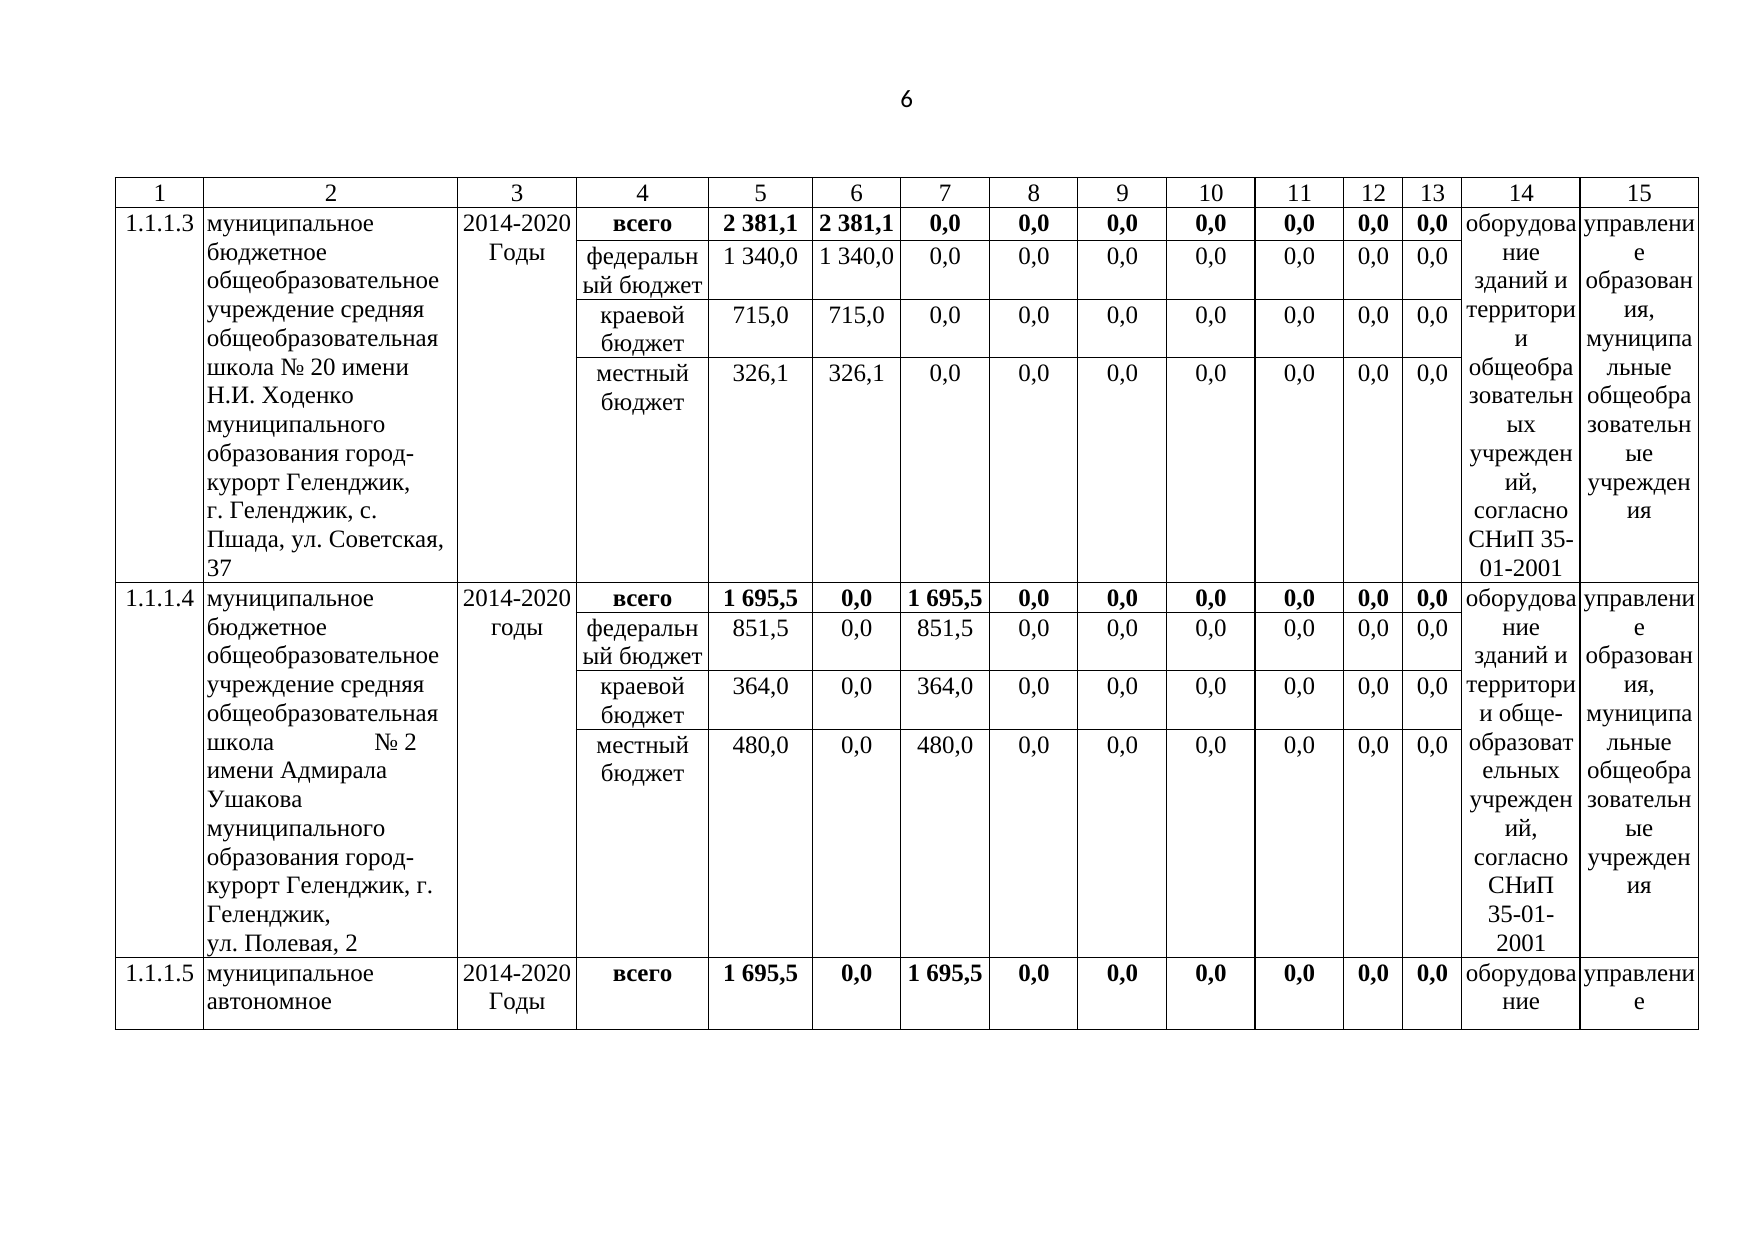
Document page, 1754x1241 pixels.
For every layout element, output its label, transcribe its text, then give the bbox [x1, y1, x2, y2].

table_cell 0,0 [1078, 671, 1166, 729]
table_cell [1581, 958, 1698, 1029]
table_cell 0,0 [990, 958, 1077, 1029]
table_cell 0,0 [990, 730, 1077, 957]
table_cell 0,0 [990, 358, 1077, 582]
table_cell 364,0 [709, 671, 812, 729]
table_cell 0,0 [1078, 208, 1166, 240]
table_cell 2 381,1 [709, 208, 812, 240]
table_cell 0,0 [1344, 300, 1402, 357]
table_cell 851,5 [901, 613, 989, 670]
table_cell 0,0 [1256, 730, 1343, 957]
table_cell 0,0 [1256, 208, 1343, 240]
table_cell всего [577, 208, 708, 240]
table_cell 1.1.1.4 [116, 583, 203, 957]
table_cell 0,0 [1167, 671, 1254, 729]
table_cell 2 381,1 [813, 208, 900, 240]
table_cell 0,0 [990, 671, 1077, 729]
table_cell 0,0 [1403, 583, 1461, 612]
table_header 14 [1462, 178, 1579, 207]
table_cell 715,0 [813, 300, 900, 357]
table_header 2 [204, 178, 457, 207]
table_cell 0,0 [813, 583, 900, 612]
table_cell краевой бюджет [577, 300, 708, 357]
table_cell 0,0 [990, 241, 1077, 299]
table_cell 1 695,5 [901, 958, 989, 1029]
table_cell 0,0 [1344, 730, 1402, 957]
table_cell 0,0 [1344, 958, 1402, 1029]
table_cell 0,0 [1078, 300, 1166, 357]
table_cell 0,0 [1078, 358, 1166, 582]
table_cell 0,0 [1403, 241, 1461, 299]
table_cell 0,0 [1403, 613, 1461, 670]
table_cell 0,0 [1167, 730, 1254, 957]
table_cell федеральный бюджет [577, 613, 708, 670]
table_cell управление образования, муниципальные общеобразовательные учреждения [1581, 583, 1698, 957]
table_header 1 [116, 178, 203, 207]
table_cell 0,0 [1256, 583, 1343, 612]
table_cell 0,0 [1167, 358, 1254, 582]
table_cell 0,0 [1167, 583, 1254, 612]
table_cell 326,1 [709, 358, 812, 582]
table_cell всего [577, 958, 708, 1029]
table_cell муниципальное бюджетное общеобразовательное учреждение средняя общеобразовательная школа № 20 имени Н.И. Ходенко муниципального образования город-курорт Геленджик, г. Геленджик, с. Пшада, ул. Советская, 37 [204, 208, 457, 582]
table_cell 0,0 [1403, 671, 1461, 729]
table_header 15 [1581, 178, 1698, 207]
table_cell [1462, 208, 1579, 582]
table_cell 851,5 [709, 613, 812, 670]
table_cell 0,0 [1403, 958, 1461, 1029]
table_cell федеральный бюджет [577, 241, 708, 299]
table_cell 1 340,0 [813, 241, 900, 299]
table_cell 0,0 [1256, 358, 1343, 582]
table_header 12 [1344, 178, 1402, 207]
table_cell краевой бюджет [577, 671, 708, 729]
table_header 5 [709, 178, 812, 207]
table_cell 2014-2020 Годы [458, 958, 576, 1029]
table_cell 0,0 [1167, 613, 1254, 670]
table_header 13 [1403, 178, 1461, 207]
table_cell 0,0 [990, 583, 1077, 612]
table_cell 0,0 [901, 358, 989, 582]
table_cell 0,0 [1344, 358, 1402, 582]
table_cell 1 340,0 [709, 241, 812, 299]
table_cell 326,1 [813, 358, 900, 582]
table_cell 1 695,5 [709, 583, 812, 612]
table_cell 0,0 [1078, 730, 1166, 957]
table_cell 0,0 [813, 613, 900, 670]
table_cell 0,0 [1256, 958, 1343, 1029]
table_cell 0,0 [990, 613, 1077, 670]
table_cell 0,0 [1403, 358, 1461, 582]
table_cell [1581, 208, 1698, 582]
table_cell 480,0 [709, 730, 812, 957]
table_header 8 [990, 178, 1077, 207]
table_header 10 [1167, 178, 1254, 207]
table_cell 2014-2020 Годы [458, 208, 576, 582]
table_header 7 [901, 178, 989, 207]
table_cell 0,0 [1078, 613, 1166, 670]
table_cell 0,0 [1403, 208, 1461, 240]
table_cell 0,0 [813, 730, 900, 957]
table_cell местный бюджет [577, 730, 708, 957]
table_cell 0,0 [813, 671, 900, 729]
table_cell 0,0 [1256, 613, 1343, 670]
table_cell 0,0 [1403, 300, 1461, 357]
table_cell 0,0 [1344, 208, 1402, 240]
table_cell 0,0 [813, 958, 900, 1029]
table_cell 0,0 [1256, 241, 1343, 299]
table_cell 0,0 [1403, 730, 1461, 957]
table_cell 480,0 [901, 730, 989, 957]
table_cell 0,0 [1344, 671, 1402, 729]
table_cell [1462, 958, 1579, 1029]
table_cell местный бюджет [577, 358, 708, 582]
table_cell 0,0 [1167, 958, 1254, 1029]
table_cell 0,0 [1078, 583, 1166, 612]
table_cell 0,0 [1256, 671, 1343, 729]
table_cell 1 695,5 [709, 958, 812, 1029]
table_cell 0,0 [1078, 958, 1166, 1029]
table_header 9 [1078, 178, 1166, 207]
table_cell 0,0 [990, 208, 1077, 240]
table_cell 715,0 [709, 300, 812, 357]
table_cell 364,0 [901, 671, 989, 729]
table_cell 0,0 [1344, 613, 1402, 670]
table_cell 0,0 [990, 300, 1077, 357]
table_cell 0,0 [901, 300, 989, 357]
table_header 4 [577, 178, 708, 207]
table_cell муниципальное бюджетное общеобразовательное учреждение средняя общеобразовательная школа № 2 имени Адмирала Ушакова муниципального образования город-курорт Геленджик, г. Геленджик, ул. Полевая, 2 [204, 583, 457, 957]
table_cell 1.1.1.5 [116, 958, 203, 1029]
table_cell 1.1.1.3 [116, 208, 203, 582]
table_header 6 [813, 178, 900, 207]
table_cell 2014-2020 годы [458, 583, 576, 957]
table_cell всего [577, 583, 708, 612]
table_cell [204, 958, 457, 1029]
table_cell 1 695,5 [901, 583, 989, 612]
table_header 3 [458, 178, 576, 207]
table_cell 0,0 [1167, 300, 1254, 357]
table_cell 0,0 [1167, 208, 1254, 240]
table_cell 0,0 [901, 241, 989, 299]
table_cell 0,0 [1256, 300, 1343, 357]
table_cell 0,0 [1344, 583, 1402, 612]
table_cell 0,0 [1167, 241, 1254, 299]
table_cell оборудование зданий и территории обще- образовательных учреждений, согласно СНиП 35-01-2001 [1462, 583, 1579, 957]
table_cell 0,0 [1078, 241, 1166, 299]
table_cell 0,0 [901, 208, 989, 240]
table_cell 0,0 [1344, 241, 1402, 299]
table_header 11 [1256, 178, 1343, 207]
